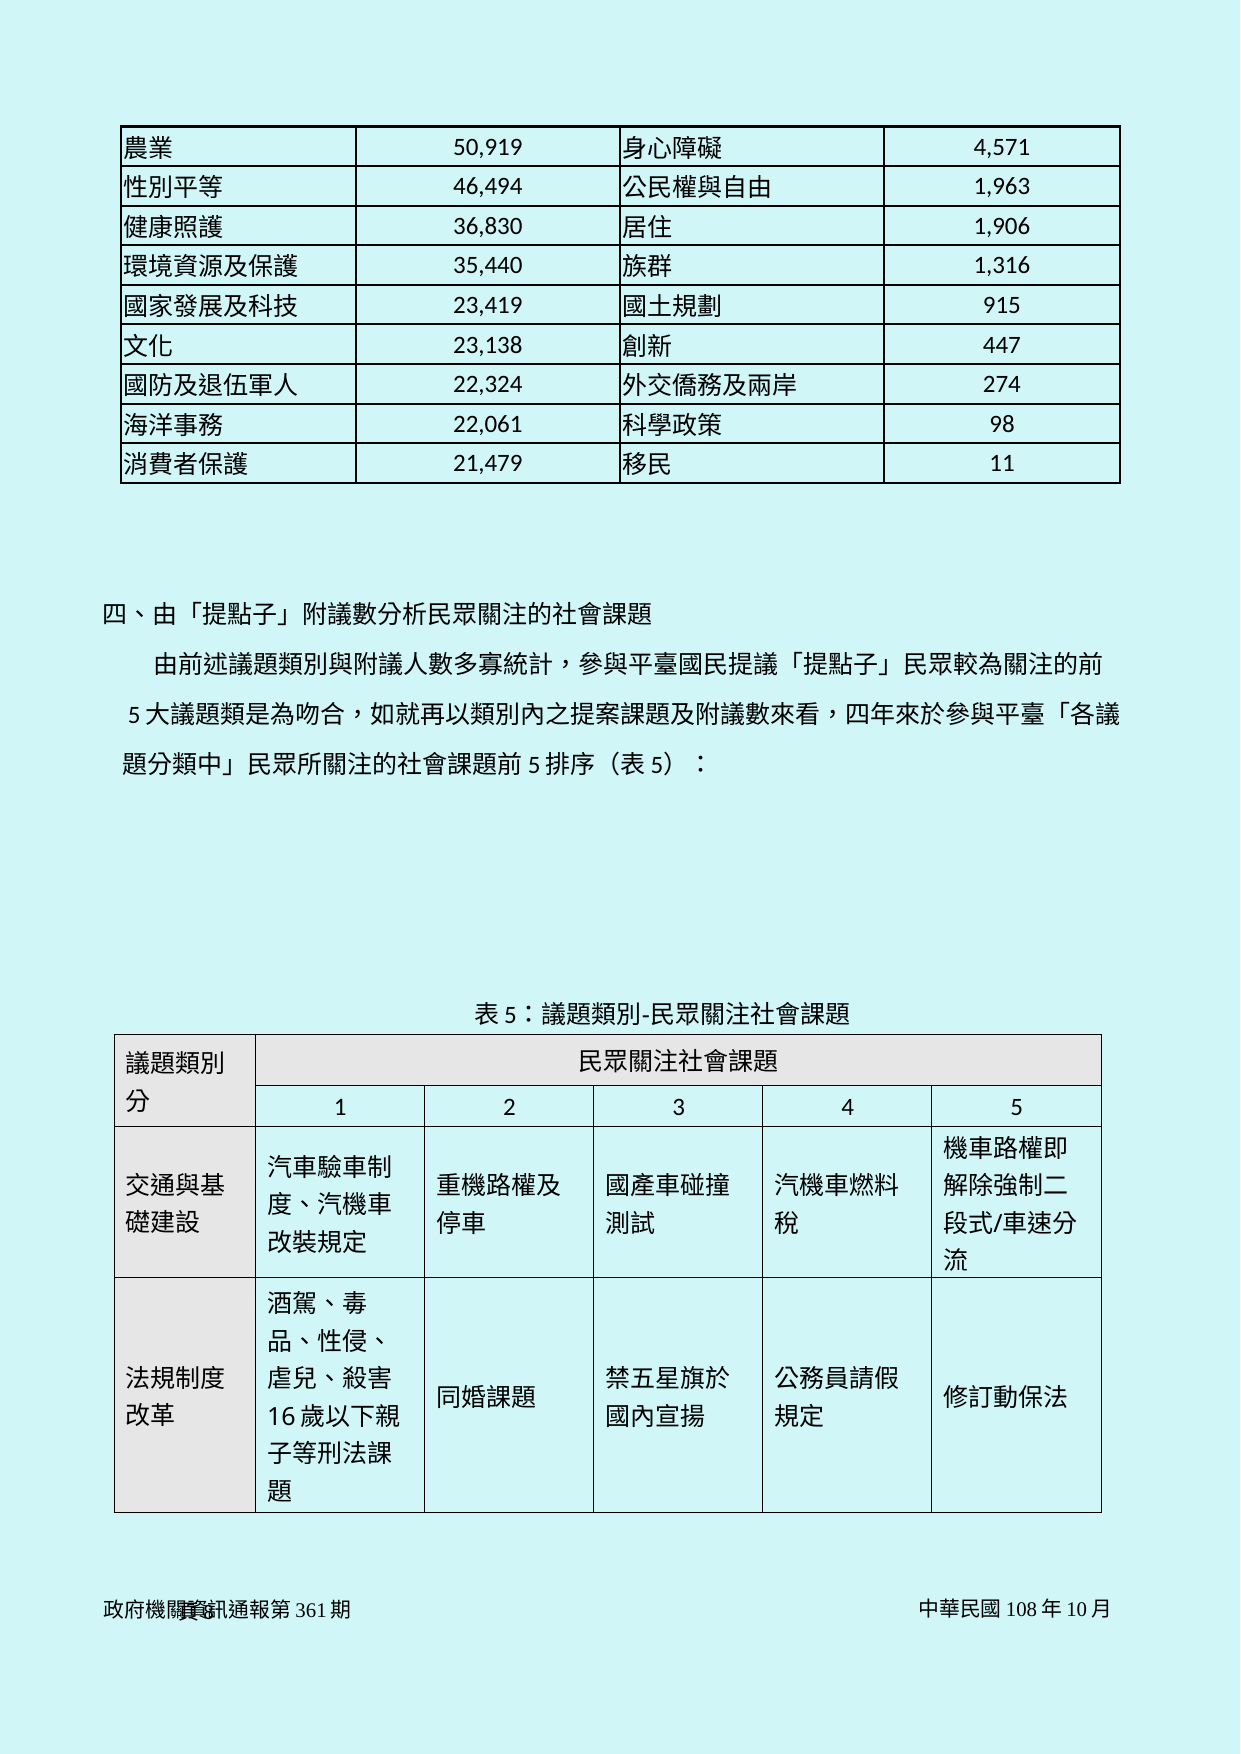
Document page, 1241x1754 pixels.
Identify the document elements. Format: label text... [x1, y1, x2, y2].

table_header 議題類別分 [115, 1035, 255, 1126]
table_cell 文化 [122, 325, 355, 363]
table_cell 274 [885, 365, 1119, 402]
table_cell 46,494 [357, 167, 619, 204]
table_cell 國土規劃 [621, 286, 883, 323]
table_cell 交通與基礎建設 [115, 1127, 255, 1277]
text 題分類中」民眾所關注的社會課題前5排序（表5）： [89, 734, 1152, 784]
text 四、由「提點子」附議數分析民眾關注的社會課題 [89, 584, 1152, 634]
table_cell 22,324 [357, 365, 619, 402]
table_cell 1 [256, 1086, 424, 1126]
table_cell 23,419 [357, 286, 619, 323]
table_cell 酒駕、毒品、性侵、虐兒、殺害16歲以下親子等刑法課題 [256, 1278, 424, 1512]
table_cell 4 [763, 1086, 931, 1126]
table_cell 法規制度改革 [115, 1278, 255, 1512]
table_cell 消費者保護 [122, 444, 355, 482]
table_cell 農業 [122, 128, 355, 165]
table_cell 國產車碰撞測試 [594, 1127, 762, 1277]
table_cell 性別平等 [122, 167, 355, 204]
table_header 民眾關注社會課題 [256, 1035, 1101, 1085]
table_cell 汽機車燃料稅 [763, 1127, 931, 1277]
table_cell 21,479 [357, 444, 619, 482]
table_cell 科學政策 [621, 405, 883, 442]
table_cell 22,061 [357, 405, 619, 442]
table_cell 36,830 [357, 207, 619, 244]
table_cell 汽車驗車制度、汽機車改裝規定 [256, 1127, 424, 1277]
table_cell 國家發展及科技 [122, 286, 355, 323]
table_cell 35,440 [357, 246, 619, 284]
table_cell 移民 [621, 444, 883, 482]
table_cell 外交僑務及兩岸 [621, 365, 883, 402]
text 表5：議題類別-民眾關注社會課題 [114, 984, 1152, 1034]
table_cell 國防及退伍軍人 [122, 365, 355, 402]
table_cell 50,919 [357, 128, 619, 165]
table_cell 1,963 [885, 167, 1119, 204]
table_cell 機車路權即解除強制二段式/車速分流 [932, 1127, 1101, 1277]
table_cell 重機路權及停車 [425, 1127, 593, 1277]
table_cell 11 [885, 444, 1119, 482]
table_cell 1,906 [885, 207, 1119, 244]
table_cell 身心障礙 [621, 128, 883, 165]
table_cell 98 [885, 405, 1119, 442]
table_cell 公務員請假規定 [763, 1278, 931, 1512]
table_cell 環境資源及保護 [122, 246, 355, 284]
table_cell 修訂動保法 [932, 1278, 1101, 1512]
table_cell 創新 [621, 325, 883, 363]
table_cell 915 [885, 286, 1119, 323]
table_cell 5 [932, 1086, 1101, 1126]
table_cell 禁五星旗於國內宣揚 [594, 1278, 762, 1512]
table_cell 1,316 [885, 246, 1119, 284]
table_cell 族群 [621, 246, 883, 284]
text 由前述議題類別與附議人數多寡統計，參與平臺國民提議「提點子」民眾較為關注的前 [89, 634, 1152, 684]
text 5大議題類是為吻合，如就再以類別內之提案課題及附議數來看，四年來於參與平臺「各議 [89, 684, 1152, 734]
table_cell 公民權與自由 [621, 167, 883, 204]
table_cell 2 [425, 1086, 593, 1126]
table_cell 4,571 [885, 128, 1119, 165]
table_cell 健康照護 [122, 207, 355, 244]
table_cell 447 [885, 325, 1119, 363]
table_cell 居住 [621, 207, 883, 244]
table_cell 同婚課題 [425, 1278, 593, 1512]
table_cell 3 [594, 1086, 762, 1126]
table_cell 23,138 [357, 325, 619, 363]
table_cell 海洋事務 [122, 405, 355, 442]
